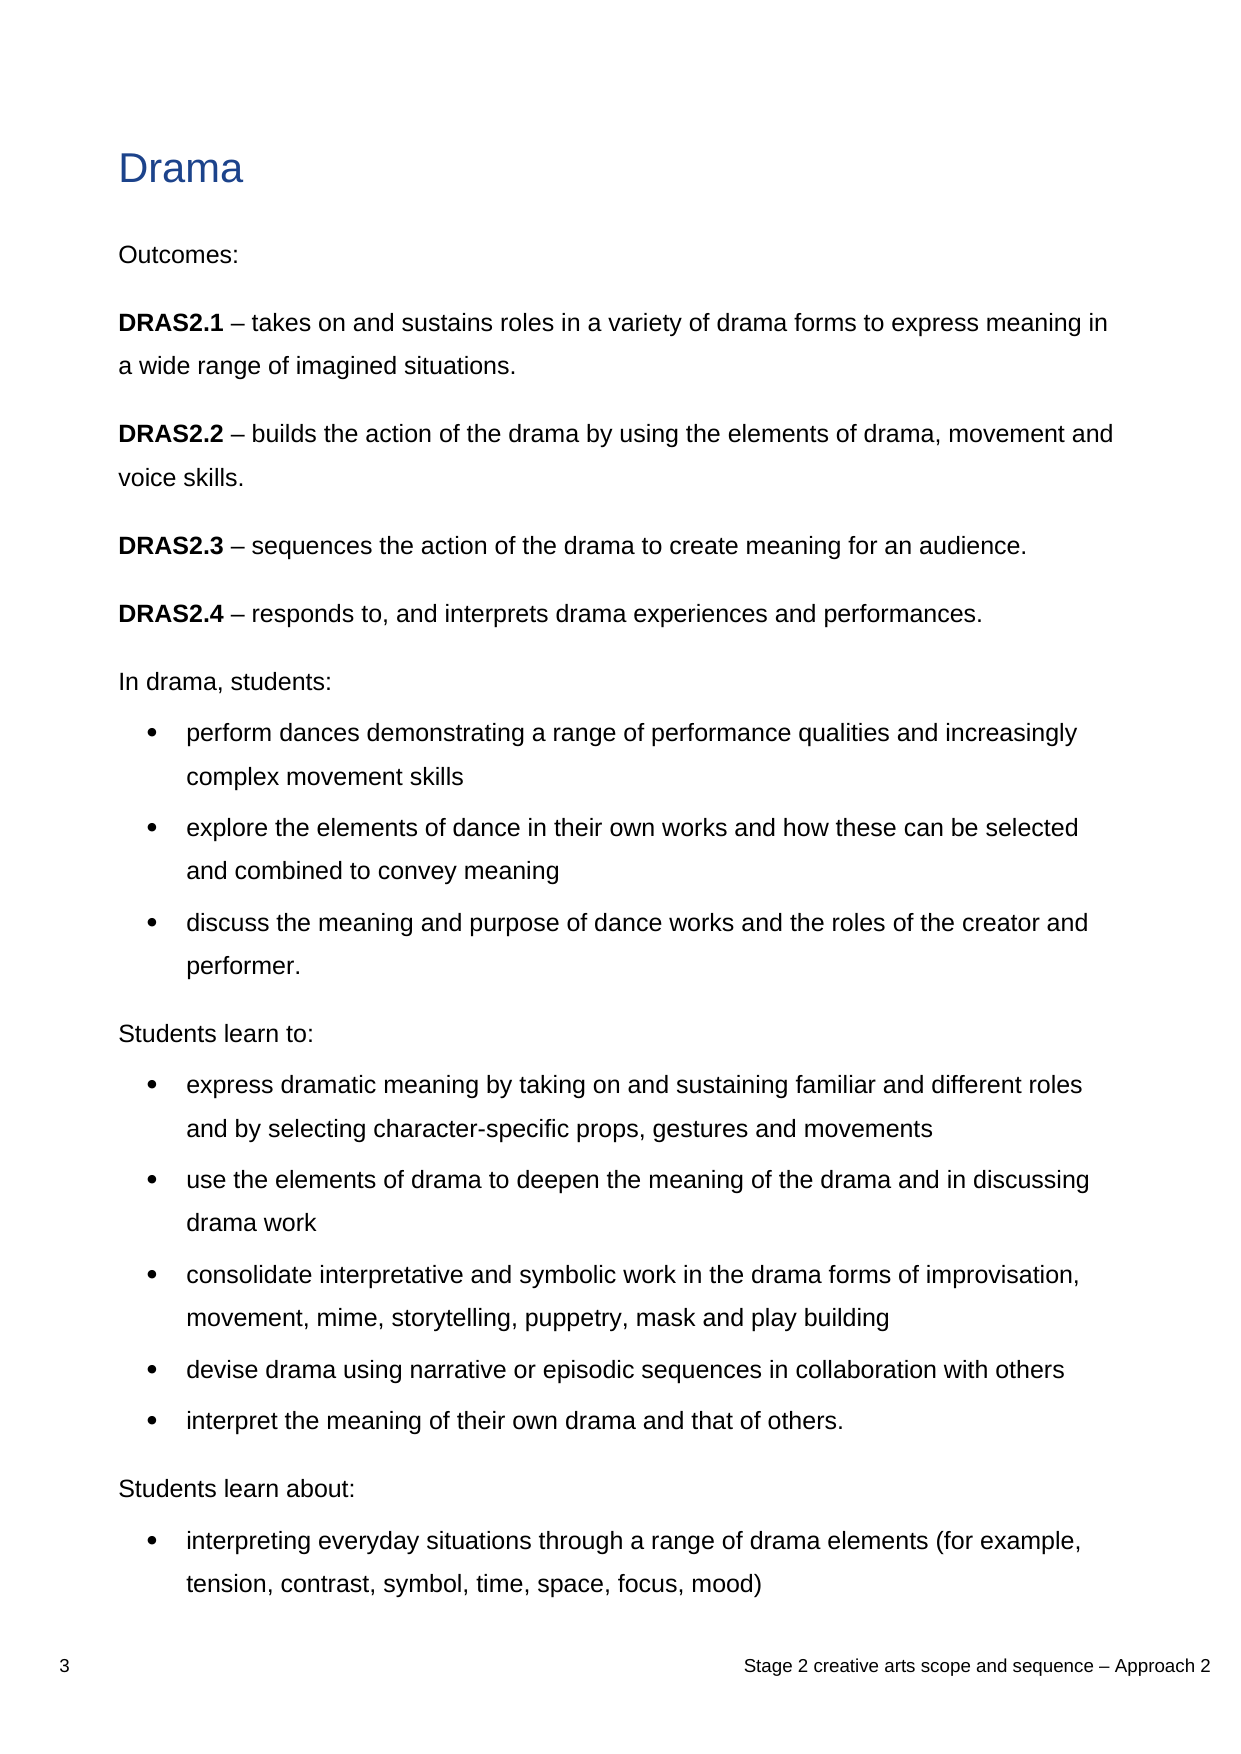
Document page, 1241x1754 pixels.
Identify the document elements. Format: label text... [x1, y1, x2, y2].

text DRAS2.2 – builds the action of the drama by using the elements of drama, movement and voice skills. [118, 419, 1122, 491]
list interpreting everyday situations through a range of drama elements (for example, tension, contrast, symbol, time, space, focus, mood) [148, 1526, 1122, 1598]
list interpret the meaning of their own drama and that of others. [148, 1406, 1122, 1435]
text DRAS2.3 – sequences the action of the drama to create meaning for an audience. [118, 531, 1122, 559]
list explore the elements of dance in their own works and how these can be selected and combined to convey meaning [148, 813, 1122, 885]
text DRAS2.4 – responds to, and interprets drama experiences and performances. [118, 599, 1122, 627]
text Students learn about: [118, 1474, 1122, 1503]
list discuss the meaning and purpose of dance works and the roles of the creator and performer. [148, 908, 1122, 980]
list perform dances demonstrating a range of performance qualities and increasingly complex movement skills [148, 718, 1122, 790]
list devise drama using narrative or episodic sequences in collaboration with others [148, 1354, 1122, 1383]
text DRAS2.1 – takes on and sustains roles in a variety of drama forms to express meaning in a wide range of imagined situations. [118, 308, 1122, 380]
list express dramatic meaning by taking on and sustaining familiar and different roles and by selecting character-specific props, gestures and movements [148, 1071, 1122, 1142]
text Outcomes: [118, 240, 1122, 269]
text In drama, students: [118, 667, 1122, 696]
list consolidate interpretative and symbolic work in the drama forms of improvisation, movement, mime, storytelling, puppetry, mask and play building [148, 1260, 1122, 1332]
subtitle Drama [118, 143, 1122, 191]
text Students learn to: [118, 1019, 1122, 1048]
list use the elements of drama to deepen the meaning of the drama and in discussing drama work [148, 1165, 1122, 1237]
